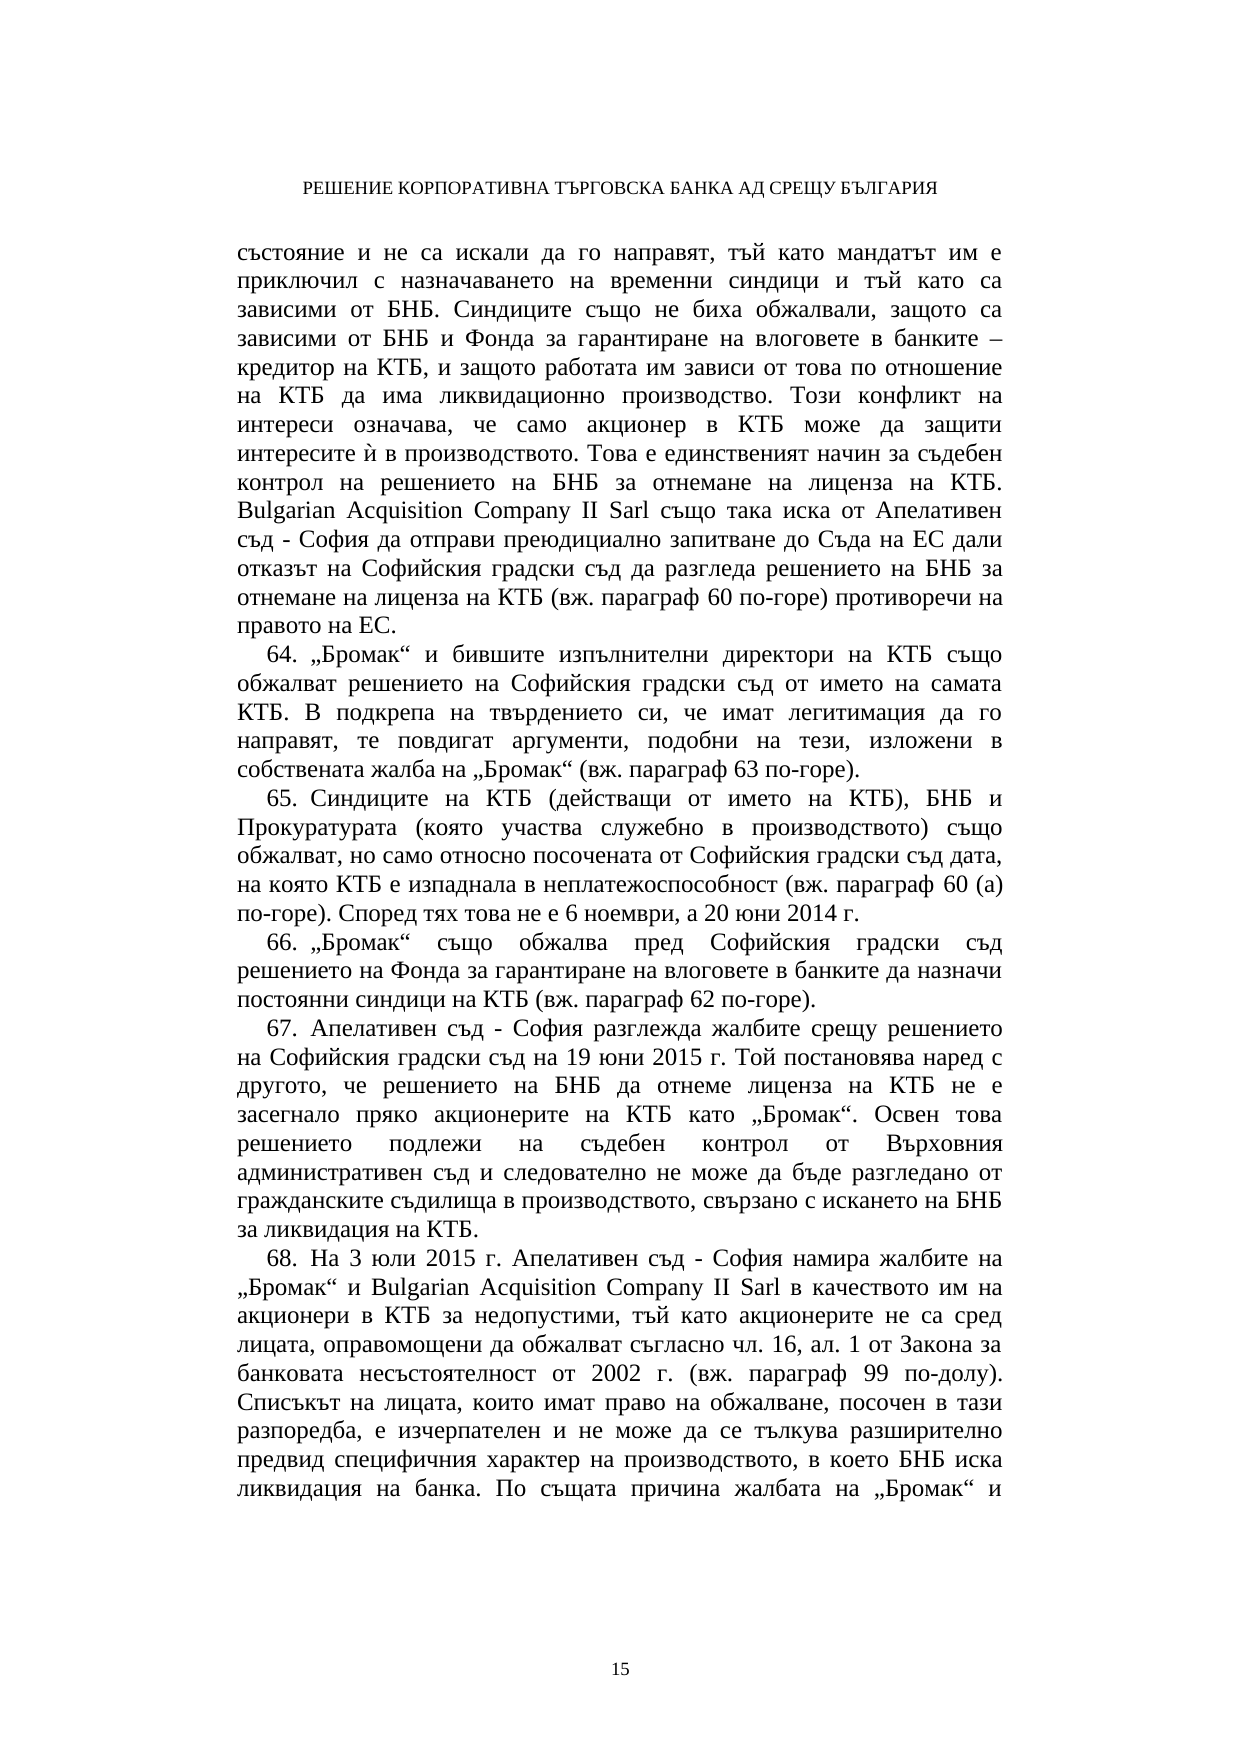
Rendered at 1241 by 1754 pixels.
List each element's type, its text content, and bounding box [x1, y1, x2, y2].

text 66. „Бромак“ също обжалва пред Софийския градски съд решението на Фонда за гарантиране на влоговете в банките да назначи постоянни синдици на КТБ (вж. параграф 62 по-горе). [237, 927, 1003, 1013]
text 67. Апелативен съд - София разглежда жалбите срещу решението на Софийския градски съд на 19 юни 2015 г. Той постановява наред с другото, че решението на БНБ да отнеме лиценза на КТБ не е засегнало пряко акционерите на КТБ като „Бромак“. Освен това решението подлежи на съдебен контрол от Върховния административен съд и следователно не може да бъде разгледано от гражданските съдилища в производството, свързано с искането на БНБ за ликвидация на КТБ. [237, 1013, 1003, 1243]
text 64. „Бромак“ и бившите изпълнителни директори на КТБ също обжалват решението на Софийския градски съд от името на самата КТБ. В подкрепа на твърдението си, че имат легитимация да го направят, те повдигат аргументи, подобни на тези, изложени в собствената жалба на „Бромак“ (вж. параграф 63 по-горе). [237, 639, 1003, 783]
text 65. Синдиците на КТБ (действащи от името на КТБ), БНБ и Прокуратурата (която участва служебно в производството) също обжалват, но само относно посочената от Софийския градски съд дата, на която КТБ е изпаднала в неплатежоспособност (вж. параграф 60 (а) по-горе). Според тях това не е 6 ноември, а 20 юни 2014 г. [237, 783, 1003, 927]
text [237, 1243, 1003, 1502]
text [237, 237, 1003, 639]
